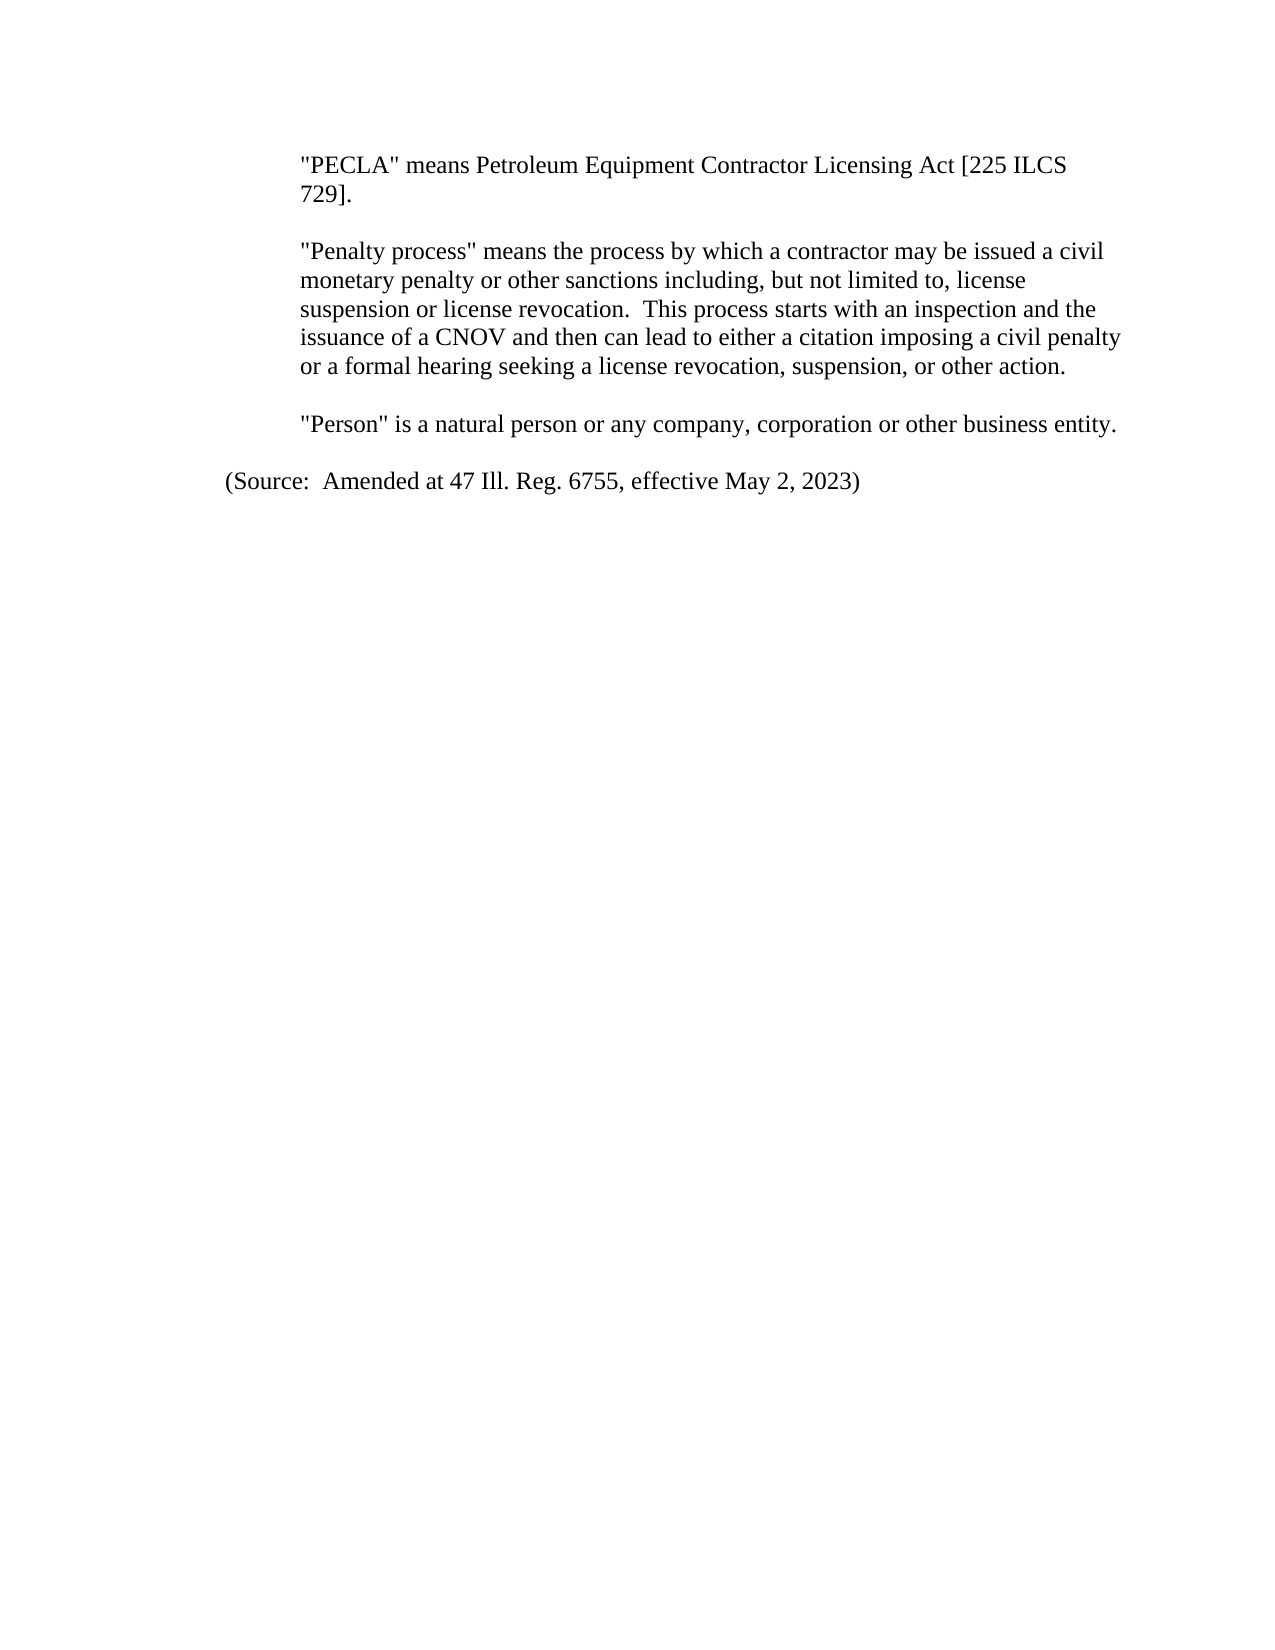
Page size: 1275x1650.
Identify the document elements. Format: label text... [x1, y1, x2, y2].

text (Source: Amended at 47 Ill. Reg. 6755, effective May 2, 2023) [150, 466, 1125, 495]
text "PECLA" means Petroleum Equipment Contractor Licensing Act [225 ILCS 729]. [300, 150, 1125, 207]
text "Person" is a natural person or any company, corporation or other business entity. [300, 409, 1125, 437]
text "Penalty process" means the process by which a contractor may be issued a civil monetary penalty or other sanctions including, but not limited to, license suspension or license revocation. This process starts with an inspection and the issuance of a CNOV and then can lead to either a citation imposing a civil penalty or a formal hearing seeking a license revocation, suspension, or other action. [300, 236, 1125, 380]
